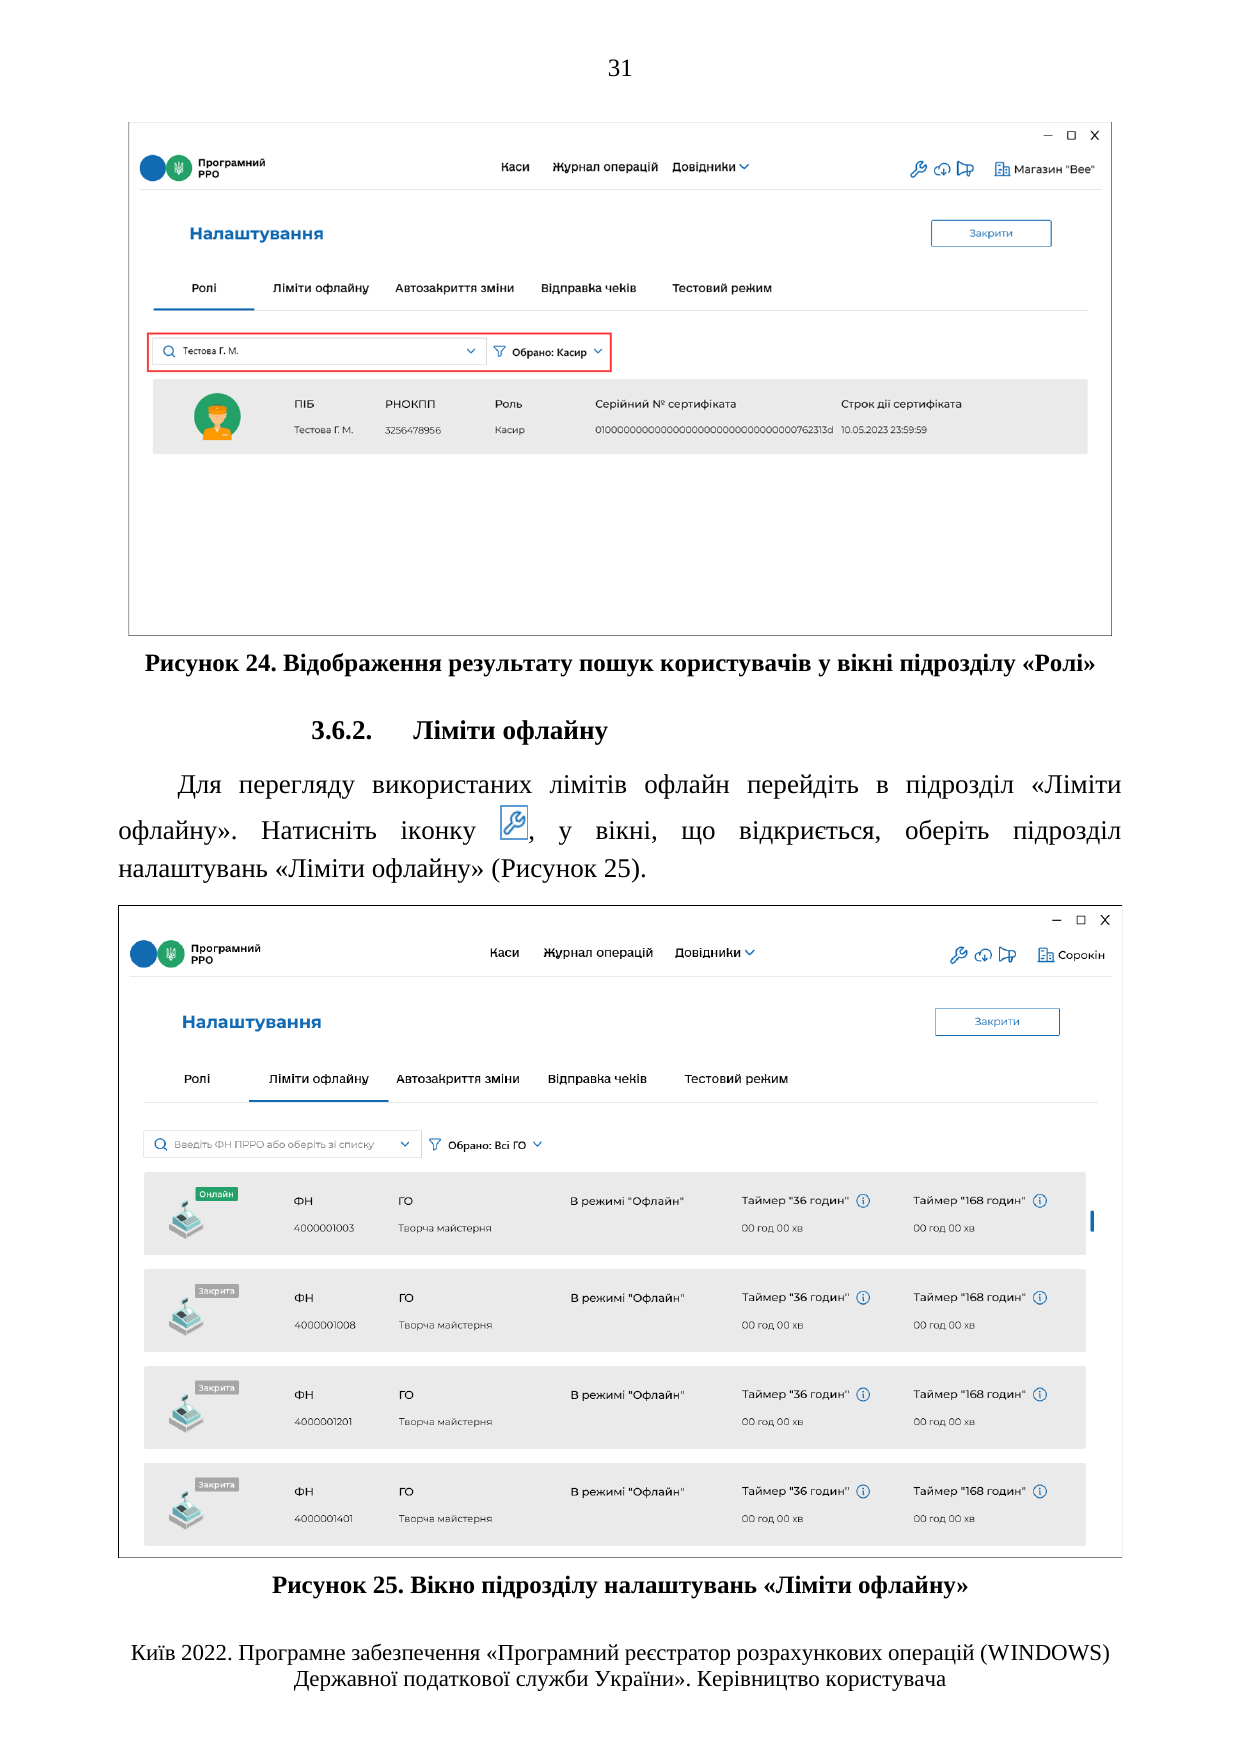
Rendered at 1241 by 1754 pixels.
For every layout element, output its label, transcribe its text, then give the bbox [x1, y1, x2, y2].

text Рисунок 24. Відображення результату пошук користувачів у вікні підрозділу «Ролі» [118, 648, 1122, 677]
subtitle Ліміти офлайну [237, 714, 1122, 745]
text Рисунок 25. Вікно підрозділу налаштувань «Ліміти офлайну» [118, 1570, 1122, 1598]
picture [118, 905, 1123, 1558]
picture [128, 122, 1112, 636]
text Для перегляду використаних лімітів офлайн перейдіть в підрозділ «Ліміти офлайну». Натисніть іконку , у вікні, що відкриється, оберіть підрозділ налаштувань «Ліміти офлайну» (Рисунок 25). [118, 768, 1122, 883]
picture [502, 807, 527, 838]
